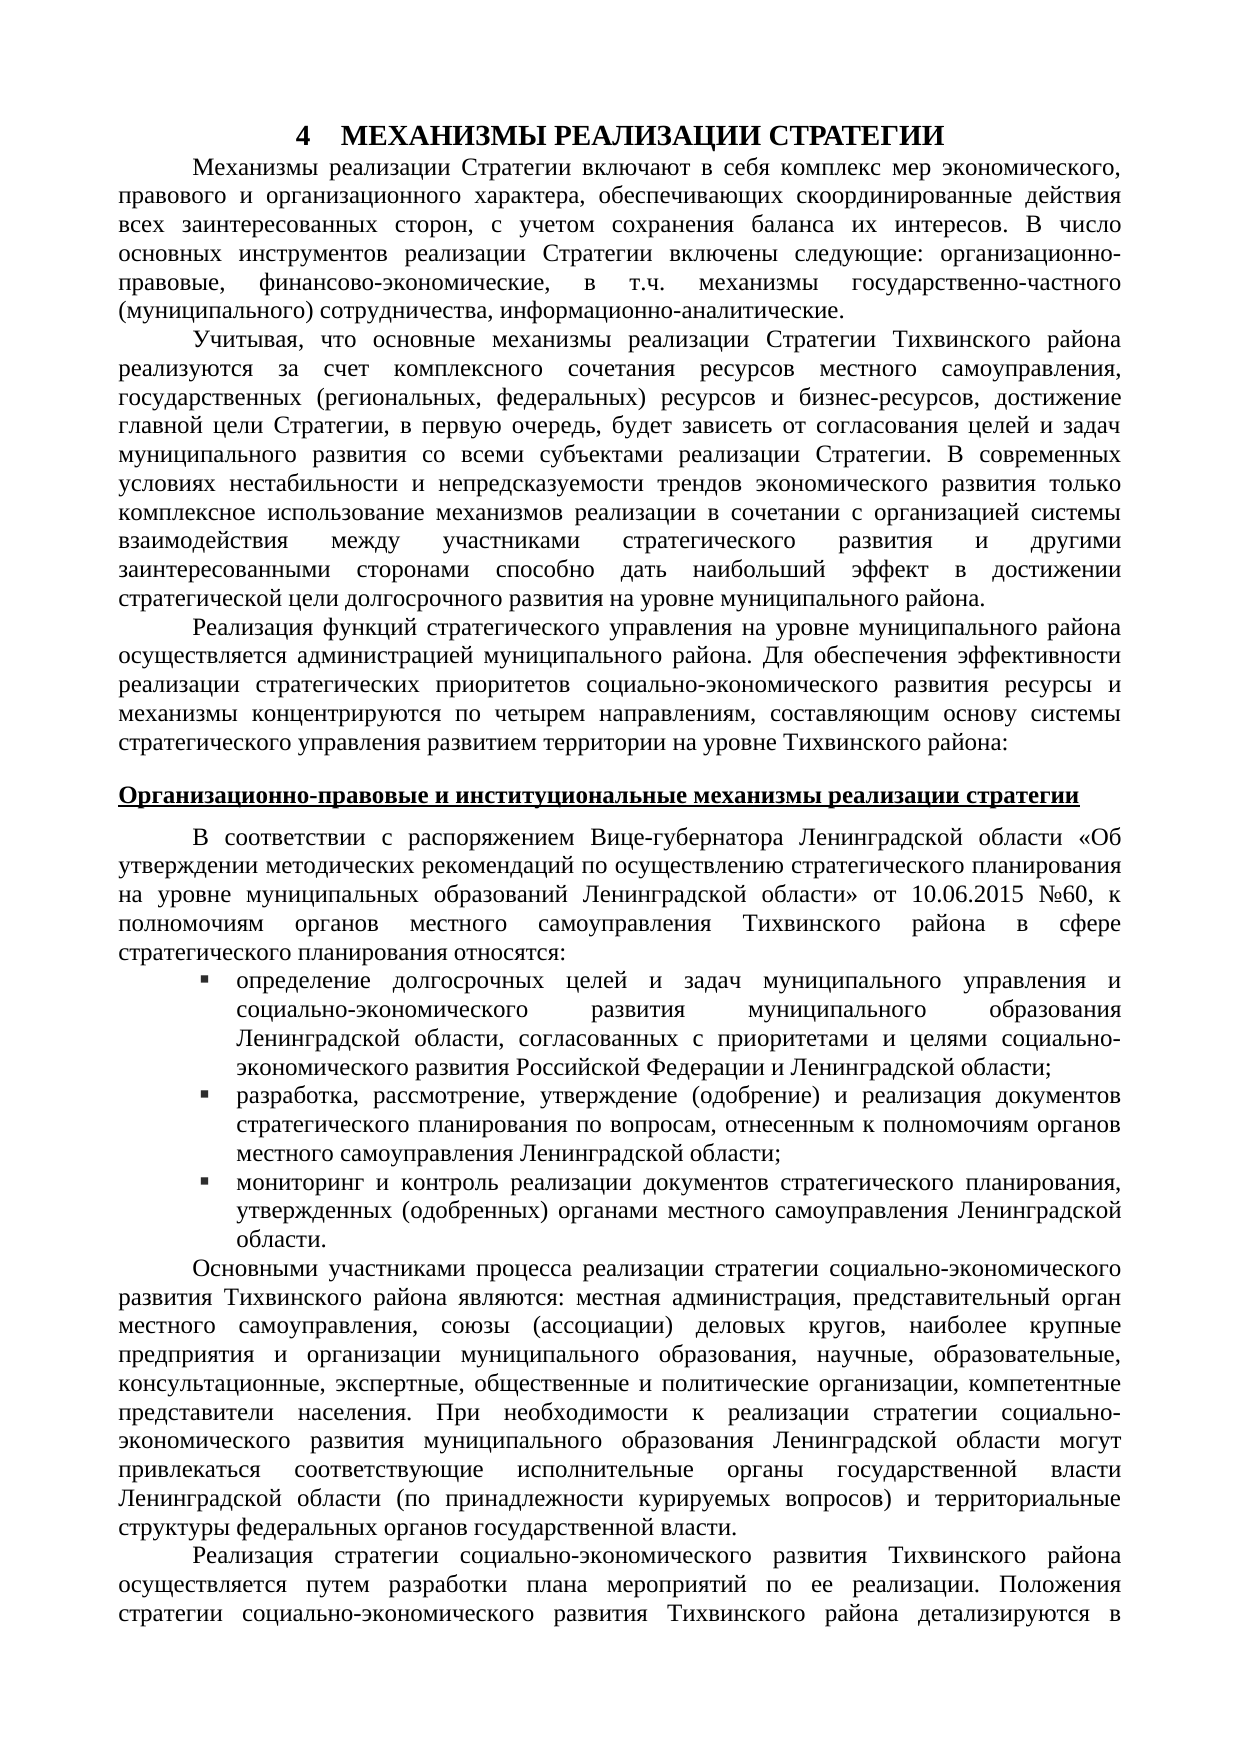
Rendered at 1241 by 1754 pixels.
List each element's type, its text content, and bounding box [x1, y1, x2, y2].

text Механизмы реализации Стратегии включают в себя комплекс мер экономического, правового и организационного характера, обеспечивающих скоординированные действия всех заинтересованных сторон, с учетом сохранения баланса их интересов. В число основных инструментов реализации Стратегии включены следующие: организационно-правовые, финансово-экономические, в т.ч. механизмы государственно-частного (муниципального) сотрудничества, информационно-аналитические. [118, 152, 1122, 324]
list разработка, рассмотрение, утверждение (одобрение) и реализация документов стратегического планирования по вопросам, отнесенным к полномочиям органов местного самоуправления Ленинградской области; [199, 1080, 1122, 1167]
text Основными участниками процесса реализации стратегии социально-экономического развития Тихвинского района являются: местная администрация, представительный орган местного самоуправления, союзы (ассоциации) деловых кругов, наиболее крупные предприятия и организации муниципального образования, научные, образовательные, консультационные, экспертные, общественные и политические организации, компетентные представители населения. При необходимости к реализации стратегии социально-экономического развития муниципального образования Ленинградской области могут привлекаться соответствующие исполнительные органы государственной власти Ленинградской области (по принадлежности курируемых вопросов) и территориальные структуры федеральных органов государственной власти. [118, 1253, 1122, 1540]
text Учитывая, что основные механизмы реализации Стратегии Тихвинского района реализуются за счет комплексного сочетания ресурсов местного самоуправления, государственных (региональных, федеральных) ресурсов и бизнес-ресурсов, достижение главной цели Стратегии, в первую очередь, будет зависеть от согласования целей и задач муниципального развития со всеми субъектами реализации Стратегии. В современных условиях нестабильности и непредсказуемости трендов экономического развития только комплексное использование механизмов реализации в сочетании с организацией системы взаимодействия между участниками стратегического развития и другими заинтересованными сторонами способно дать наибольший эффект в достижении стратегической цели долгосрочного развития на уровне муниципального района. [118, 324, 1122, 612]
subtitle Механизмы реализации Стратегии [118, 118, 1122, 152]
text Реализация функций стратегического управления на уровне муниципального района осуществляется администрацией муниципального района. Для обеспечения эффективности реализации стратегических приоритетов социально-экономического развития ресурсы и механизмы концентрируются по четырем направлениям, составляющим основу системы стратегического управления развитием территории на уровне Тихвинского района: [118, 612, 1122, 755]
text Организационно-правовые и институциональные механизмы реализации стратегии [118, 780, 1122, 809]
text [118, 1540, 1122, 1627]
list мониторинг и контроль реализации документов стратегического планирования, утвержденных (одобренных) органами местного самоуправления Ленинградской области. [199, 1167, 1122, 1253]
text В соответствии с распоряжением Вице-губернатора Ленинградской области «Об утверждении методических рекомендаций по осуществлению стратегического планирования на уровне муниципальных образований Ленинградской области» от 10.06.2015 №60, к полномочиям органов местного самоуправления Тихвинского района в сфере стратегического планирования относятся: [118, 822, 1122, 965]
list определение долгосрочных целей и задач муниципального управления и социально-экономического развития муниципального образования Ленинградской области, согласованных с приоритетами и целями социально-экономического развития Российской Федерации и Ленинградской области; [199, 965, 1122, 1080]
